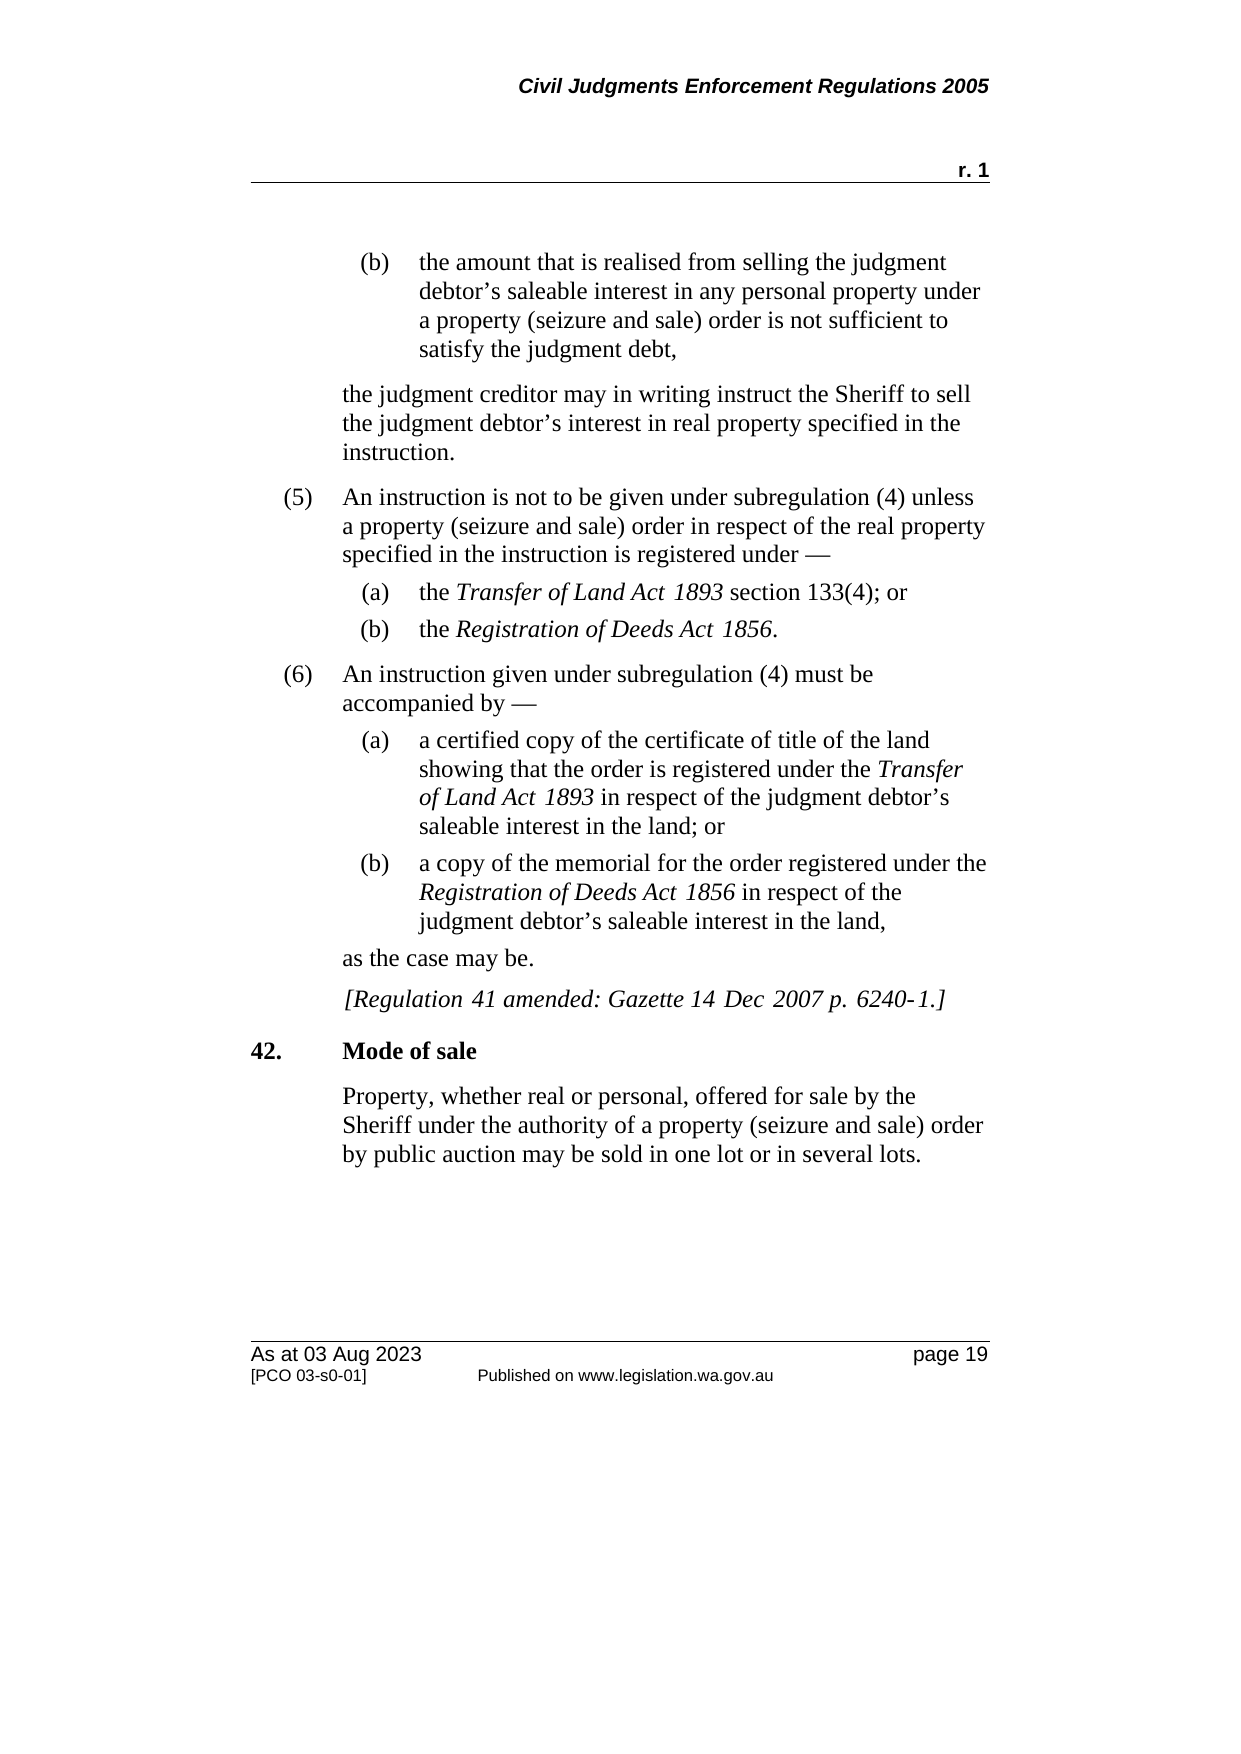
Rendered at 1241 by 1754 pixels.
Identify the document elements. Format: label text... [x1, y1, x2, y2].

text (b) the amount that is realised from selling the judgment debtor’s saleable interest in any personal property under a property (seizure and sale) order is not sufficient to satisfy the judgment debt, [251, 247, 990, 362]
subtitle 42. Mode of sale [251, 1036, 990, 1064]
text the judgment creditor may in writing instruct the Sheriff to sell the judgment debtor’s interest in real property specified in the instruction. [251, 379, 990, 465]
text (6) An instruction given under subregulation (4) must be accompanied by — [251, 659, 990, 717]
text (a) the Transfer of Land Act 1893 section 133(4); or [251, 577, 990, 605]
text [Regulation 41 amended: Gazette 14 Dec 2007 p. 6240-1.] [251, 984, 990, 1013]
text as the case may be. [251, 943, 990, 972]
text (a) a certified copy of the certificate of title of the land showing that the order is registered under the Transfer of Land Act 1893 in respect of the judgment debtor’s saleable interest in the land; or [251, 725, 990, 840]
text (b) the Registration of Deeds Act 1856. [251, 614, 990, 642]
text Property, whether real or personal, offered for sale by the Sheriff under the authority of a property (seizure and sale) order by public auction may be sold in one lot or in several lots. [251, 1081, 990, 1167]
text (b) a copy of the memorial for the order registered under the Registration of Deeds Act 1856 in respect of the judgment debtor’s saleable interest in the land, [251, 848, 990, 934]
text (5) An instruction is not to be given under subregulation (4) unless a property (seizure and sale) order in respect of the real property specified in the instruction is registered under — [251, 482, 990, 568]
